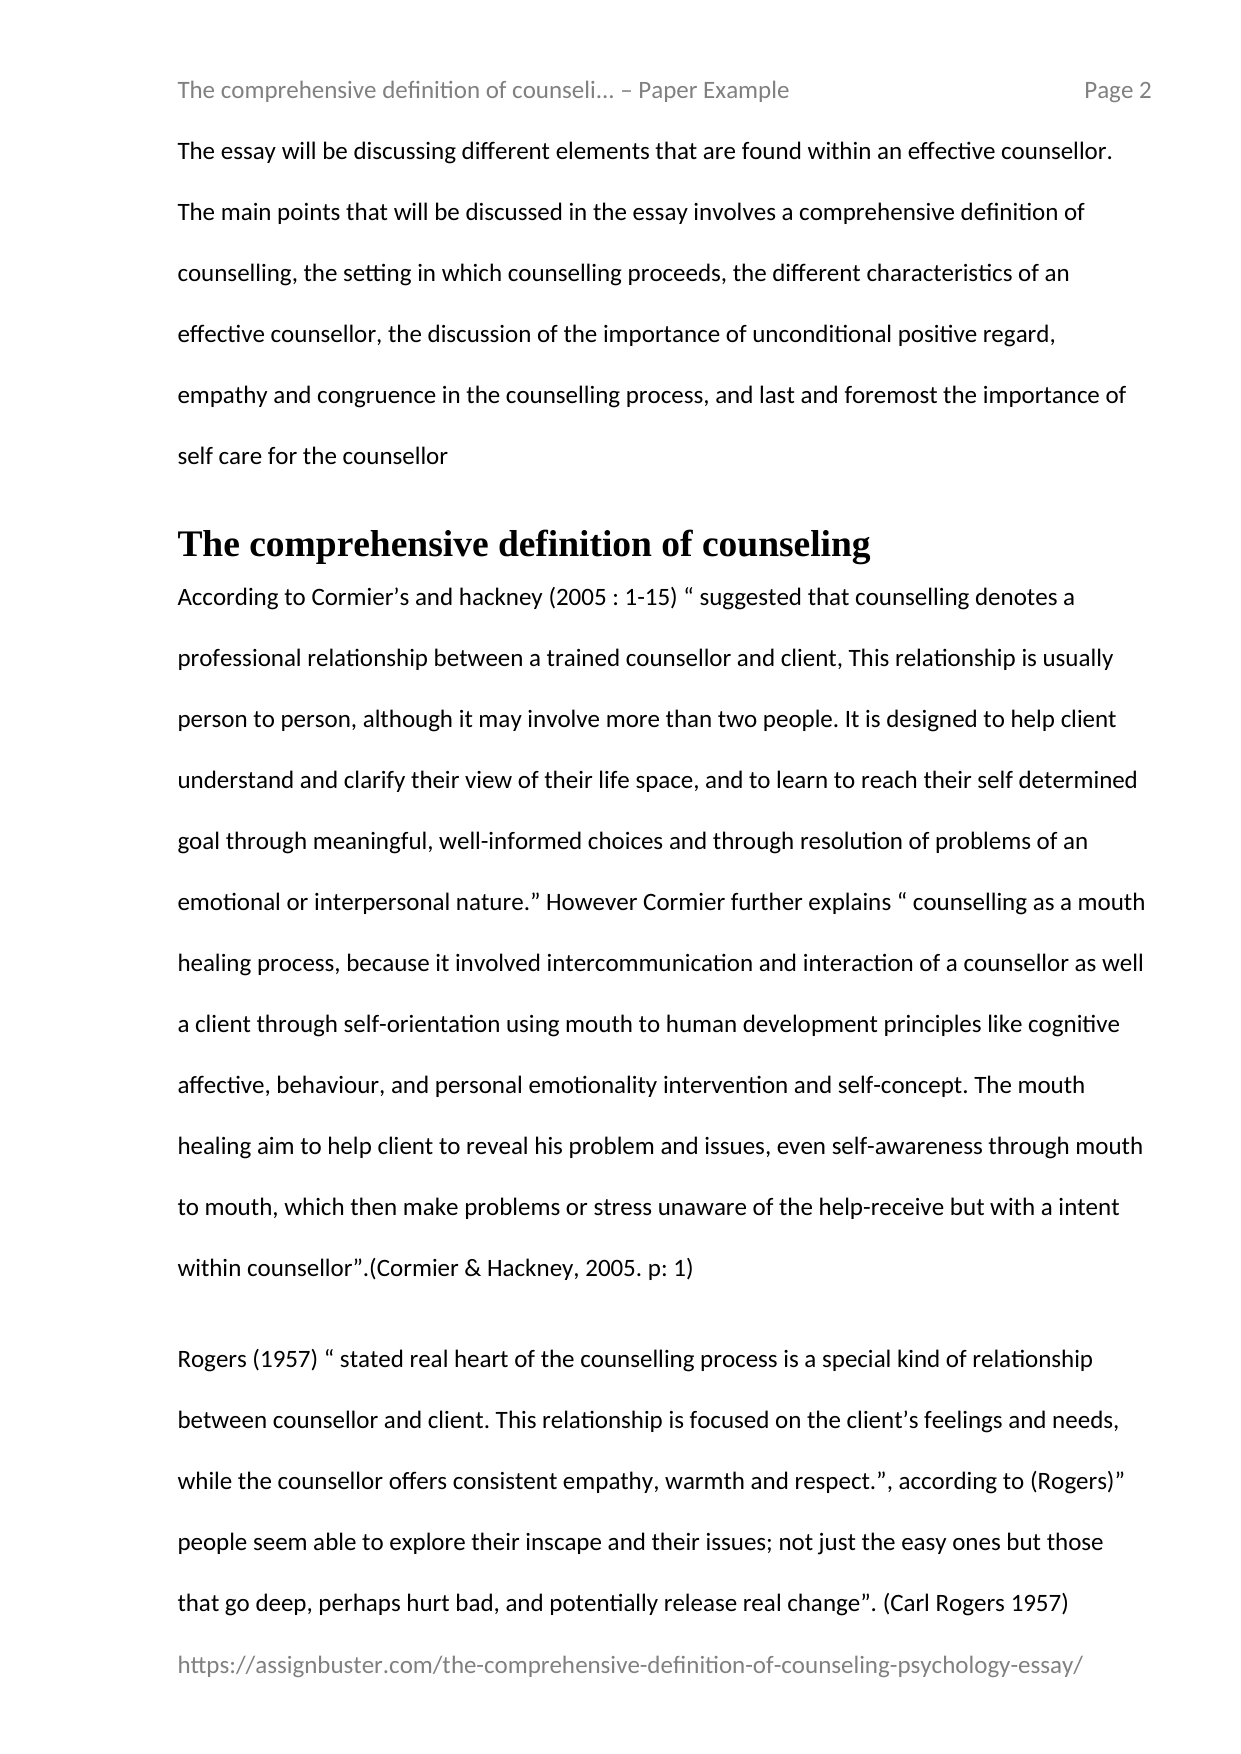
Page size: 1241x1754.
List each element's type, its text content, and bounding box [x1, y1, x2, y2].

text Rogers (1957) “ stated real heart of the counselling process is a special kind of relationship between counsellor and client. This relationship is focused on the client’s feelings and needs, while the counsellor offers consistent empathy, warmth and respect.”, according to (Rogers)” people seem able to explore their inscape and their issues; not just the easy ones but those that go deep, perhaps hurt bad, and potentially release real change”. (Carl Rogers 1957) [177, 1343, 1152, 1618]
text The essay will be discussing different elements that are found within an effective counsellor. The main points that will be discussed in the essay involves a comprehensive definition of counselling, the setting in which counselling proceeds, the different characteristics of an effective counsellor, the discussion of the importance of unconditional positive regard, empathy and congruence in the counselling process, and last and foremost the importance of self care for the counsellor [177, 135, 1152, 471]
subtitle The comprehensive definition of counseling [177, 522, 1152, 565]
text According to Cormier’s and hackney (2005 : 1-15) “ suggested that counselling denotes a professional relationship between a trained counsellor and client, This relationship is usually person to person, although it may involve more than two people. It is designed to help client understand and clarify their view of their life space, and to learn to reach their self determined goal through meaningful, well-informed choices and through resolution of problems of an emotional or interpersonal nature.” However Cormier further explains “ counselling as a mouth healing process, because it involved intercommunication and interaction of a counsellor as well a client through self-orientation using mouth to human development principles like cognitive affective, behaviour, and personal emotionality intervention and self-concept. The mouth healing aim to help client to reveal his problem and issues, even self-awareness through mouth to mouth, which then make problems or stress unaware of the help-receive but with a intent within counsellor”.(Cormier & Hackney, 2005. p: 1) [177, 581, 1152, 1283]
